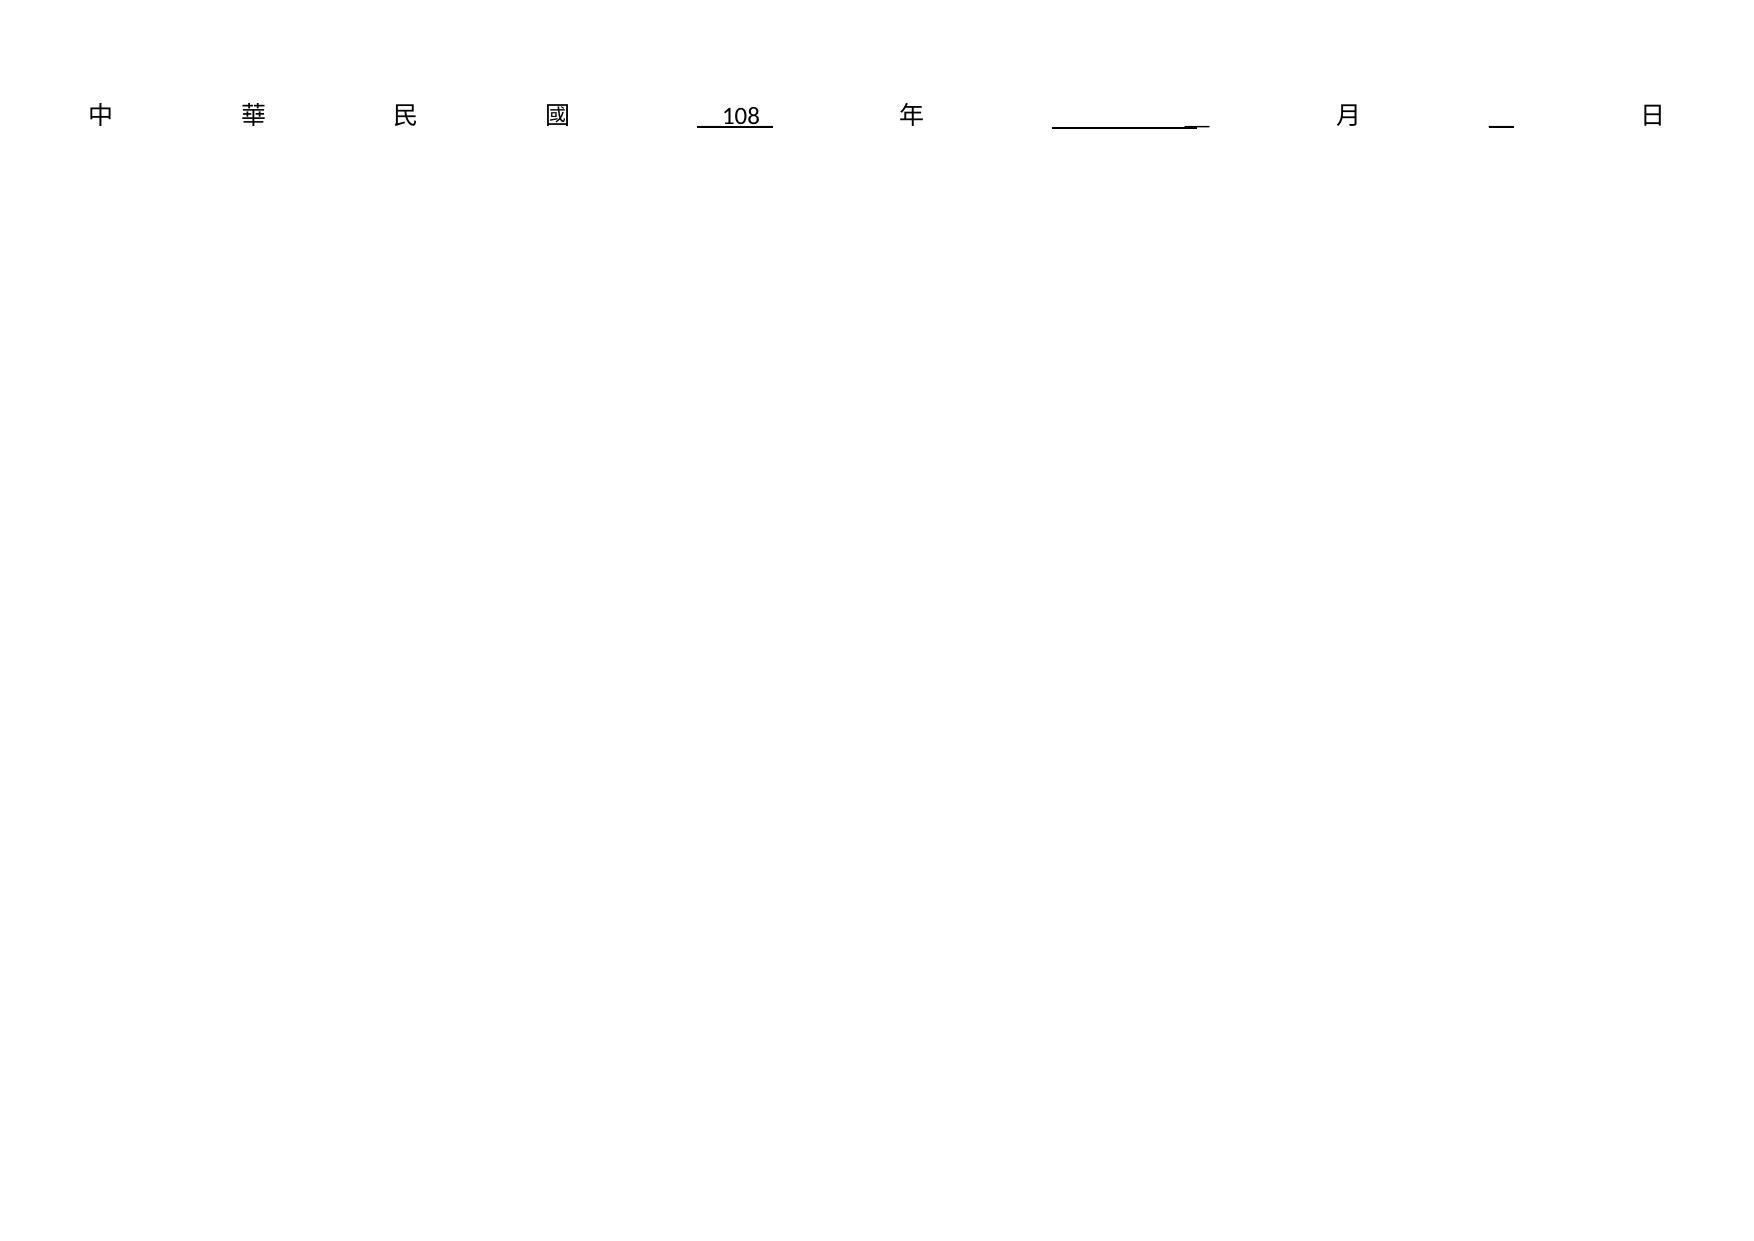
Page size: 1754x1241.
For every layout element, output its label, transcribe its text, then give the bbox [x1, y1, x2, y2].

text 中華民國__108_年 __月__日 [89, 95, 1665, 133]
